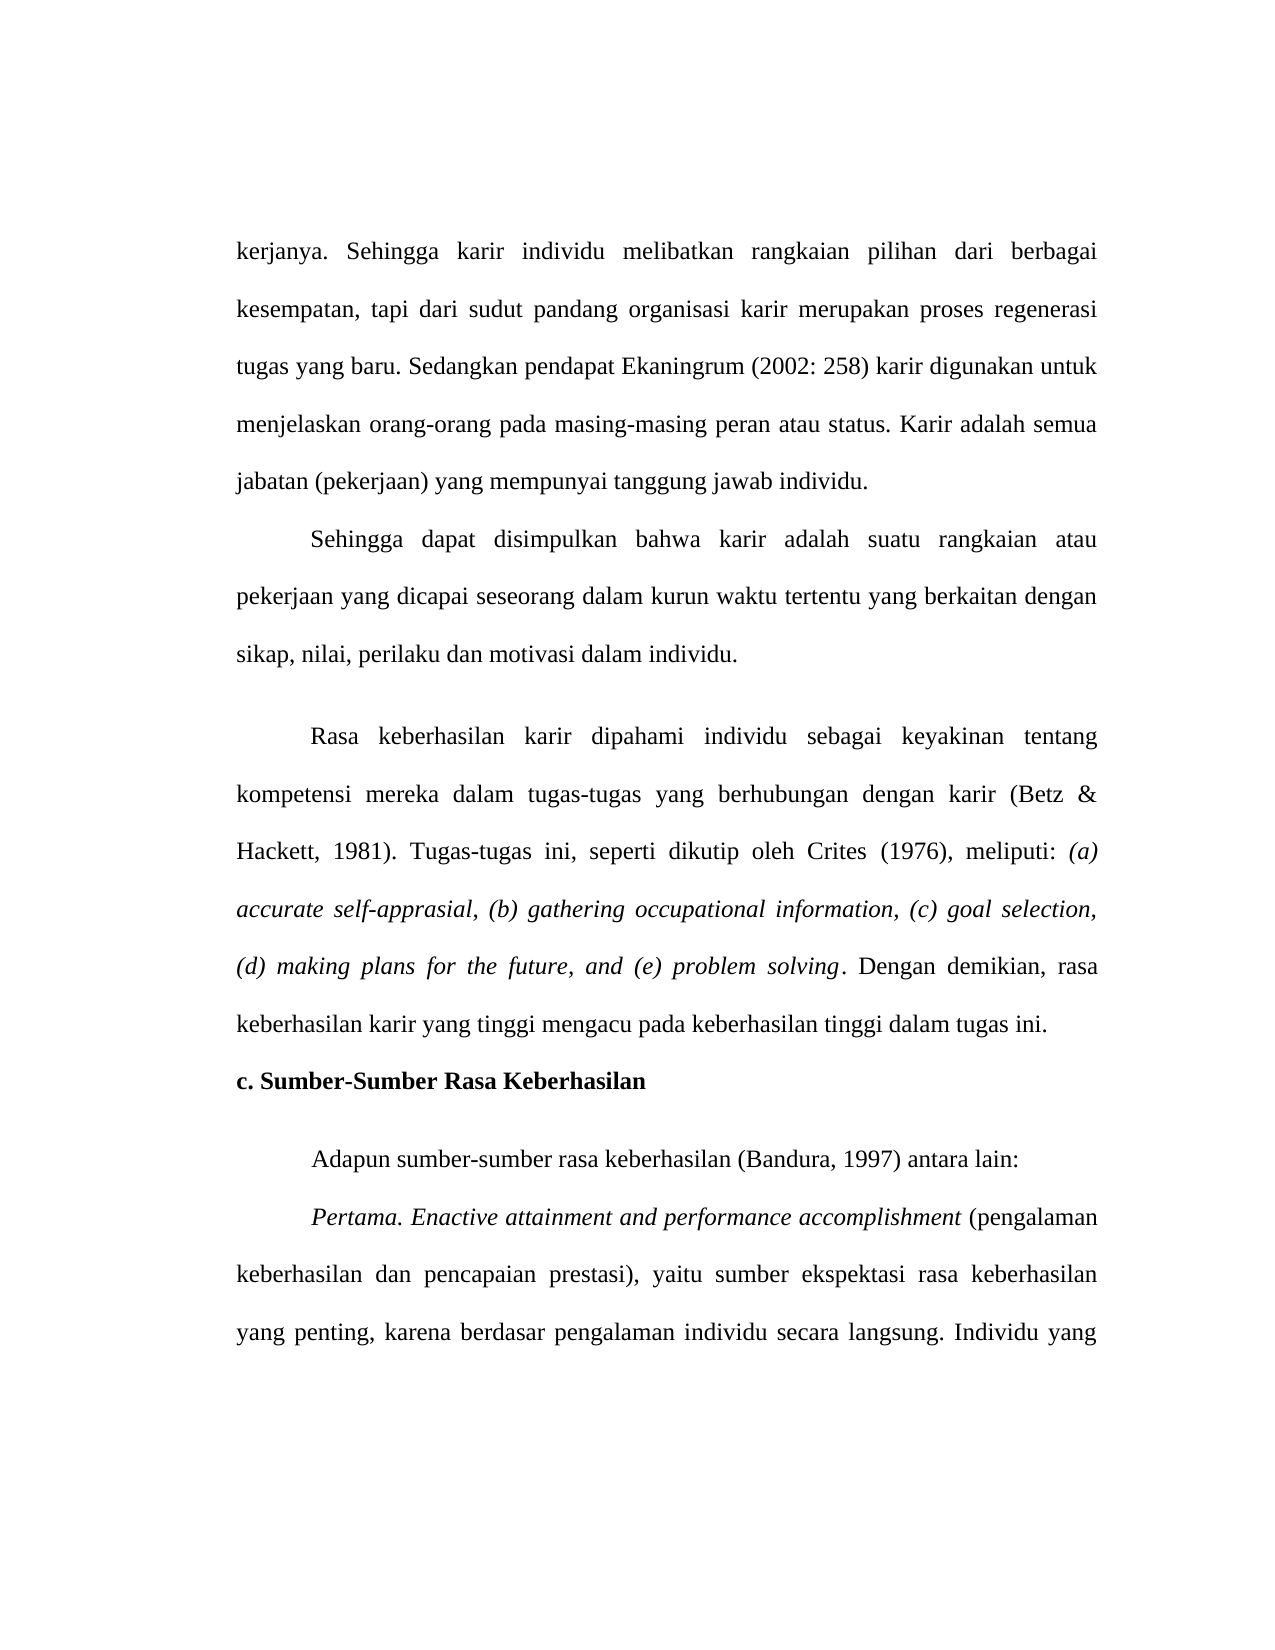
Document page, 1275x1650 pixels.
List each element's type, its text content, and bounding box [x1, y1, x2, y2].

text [236, 236, 1098, 495]
text Sehingga dapat disimpulkan bahwa karir adalah suatu rangkaian atau pekerjaan yang dicapai seseorang dalam kurun waktu tertentu yang berkaitan dengan sikap, nilai, perilaku dan motivasi dalam individu. [236, 524, 1098, 667]
text Adapun sumber-sumber rasa keberhasilan (Bandura, 1997) antara lain: [236, 1144, 1098, 1173]
text Rasa keberhasilan karir dipahami individu sebagai keyakinan tentang kompetensi mereka dalam tugas-tugas yang berhubungan dengan karir (Betz & Hackett, 1981). Tugas-tugas ini, seperti dikutip oleh Crites (1976), meliputi: (a) accurate self-apprasial, (b) gathering occupational information, (c) goal selection, (d) making plans for the future, and (e) problem solving. Dengan demikian, rasa keberhasilan karir yang tinggi mengacu pada keberhasilan tinggi dalam tugas ini. [236, 721, 1098, 1037]
text c. Sumber-Sumber Rasa Keberhasilan [236, 1066, 1098, 1095]
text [236, 1202, 1098, 1346]
